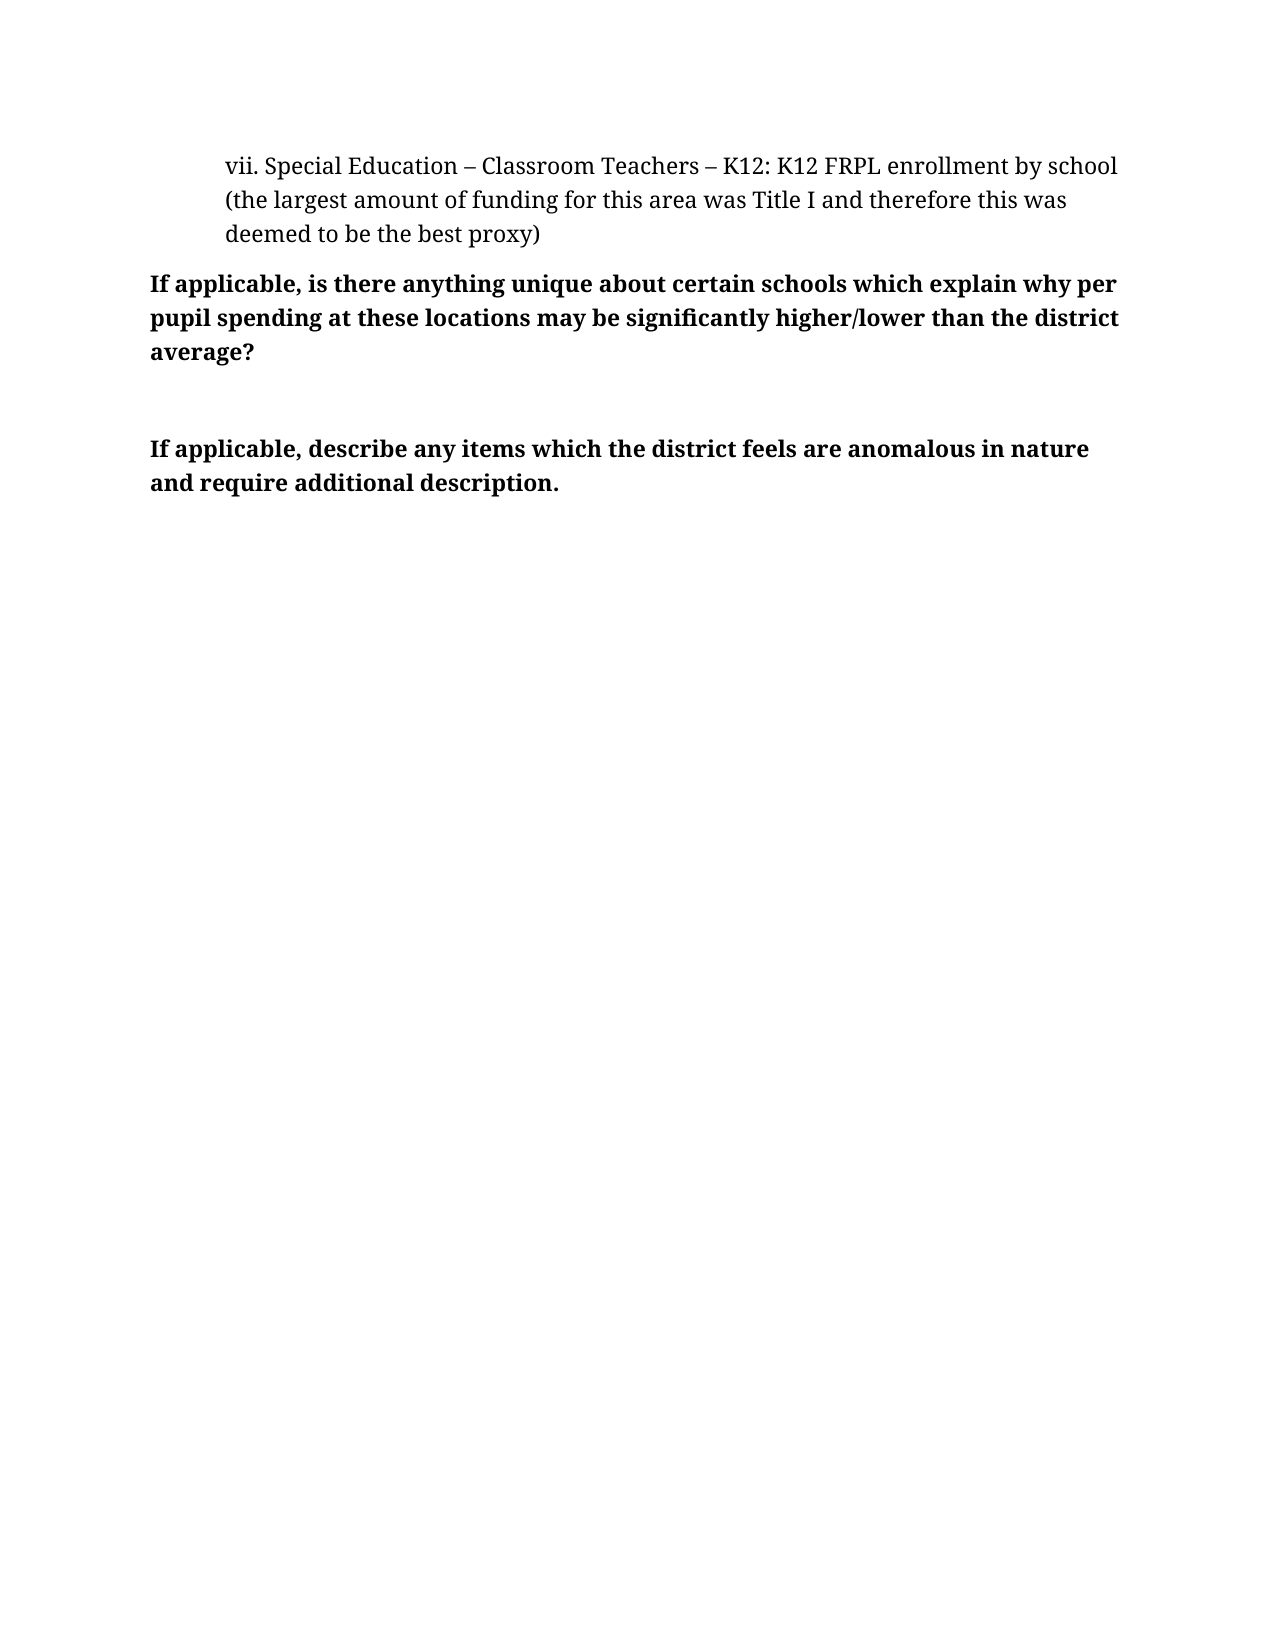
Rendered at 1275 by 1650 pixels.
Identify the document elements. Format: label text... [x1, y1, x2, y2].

list If applicable, is there anything unique about certain schools which explain why per pupil spending at these locations may be significantly higher/lower than the district average? [150, 268, 1125, 367]
text vii. Special Education – Classroom Teachers – K12: K12 FRPL enrollment by school (the largest amount of funding for this area was Title I and therefore this was deemed to be the best proxy) [225, 150, 1125, 249]
list If applicable, describe any items which the district feels are anomalous in nature and require additional description. [150, 433, 1125, 498]
